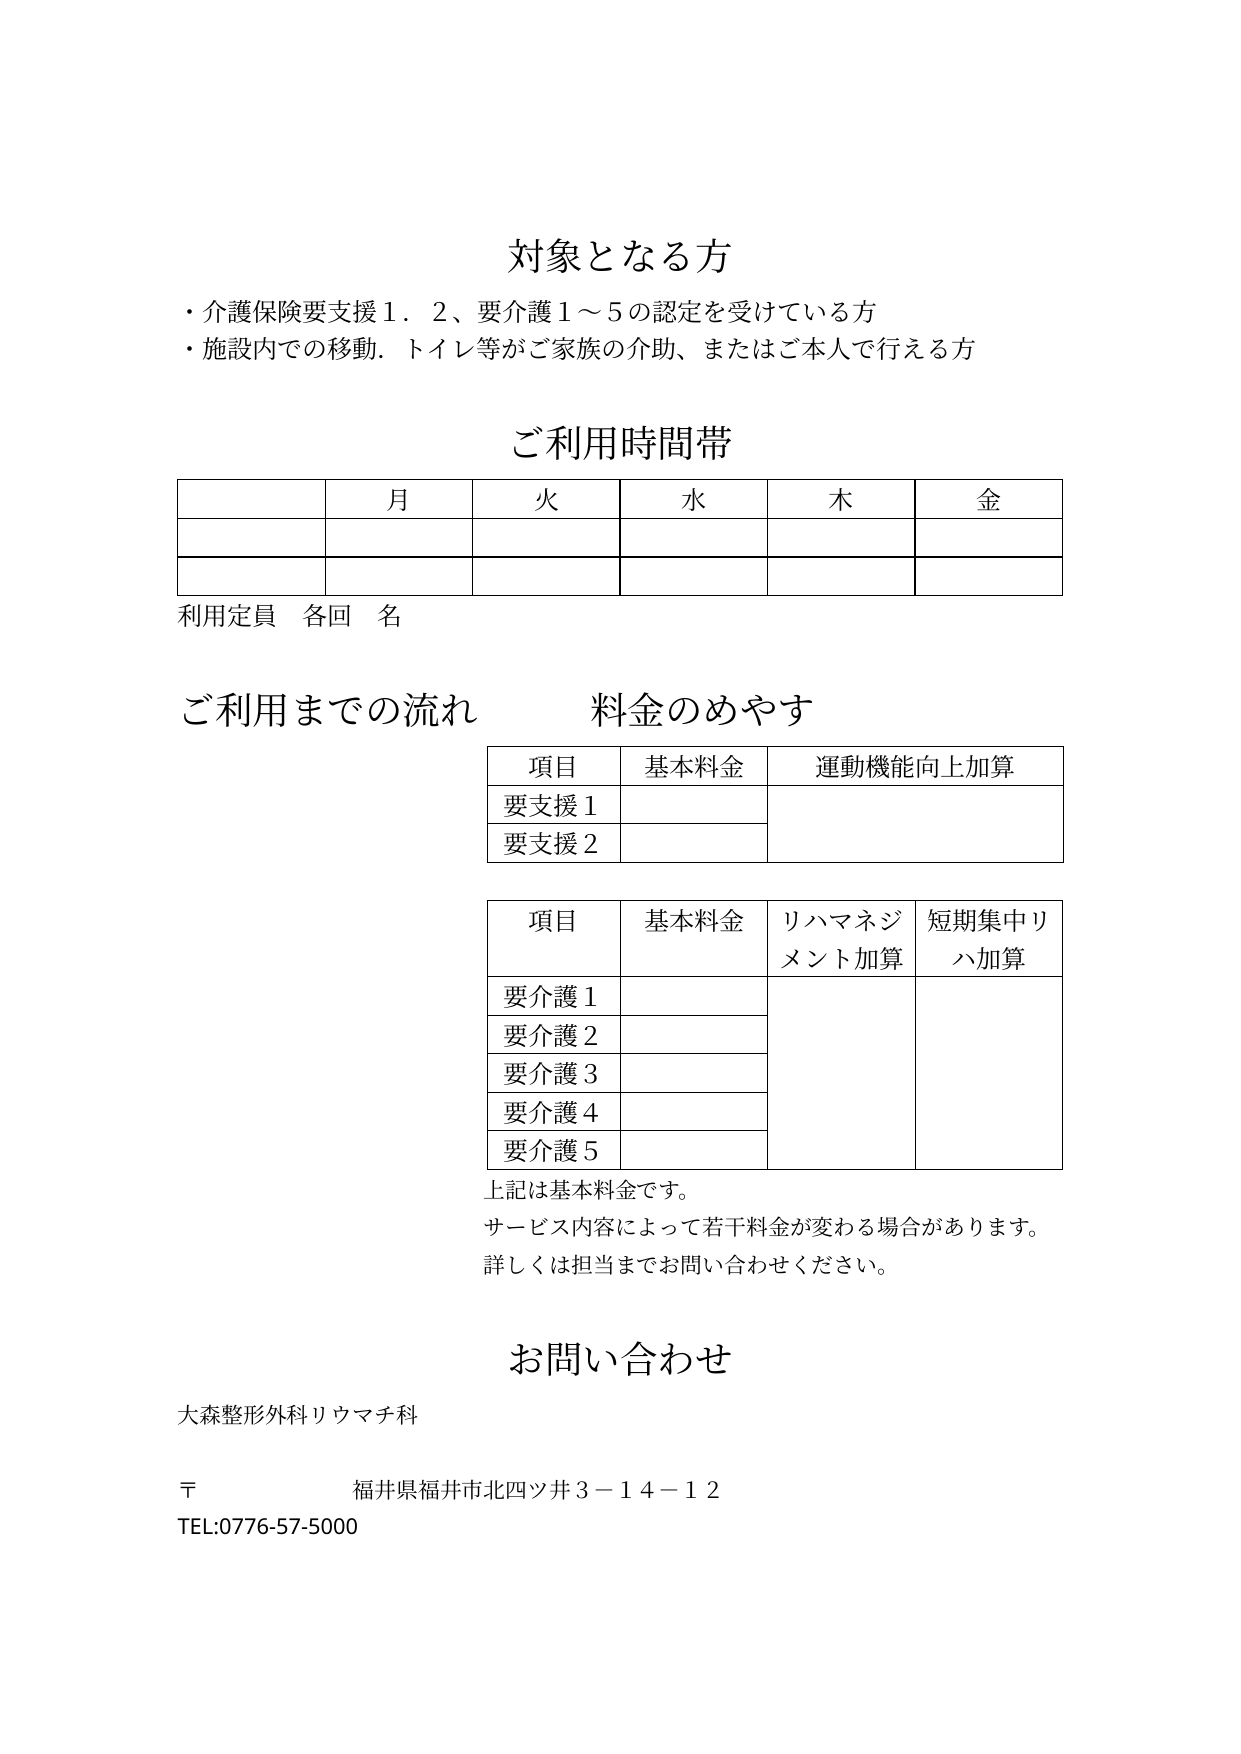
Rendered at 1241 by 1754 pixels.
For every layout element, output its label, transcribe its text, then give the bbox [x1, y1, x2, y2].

table_cell [768, 977, 915, 1169]
table_header 運動機能向上加算 [768, 747, 1063, 784]
table_cell [621, 1131, 767, 1169]
text ・施設内での移動．トイレ等がご家族の介助、またはご本人で行える方 [177, 329, 1063, 367]
table_cell [621, 1093, 767, 1130]
table_cell [916, 977, 1062, 1169]
text ご利用時間帯 [177, 404, 1063, 479]
text 大森整形外科リウマチ科 [177, 1395, 1063, 1432]
table_cell 要介護１ [488, 977, 620, 1015]
table_header [178, 480, 325, 518]
table_cell [768, 786, 1063, 862]
text 〒 福井県福井市北四ツ井３－１４－１２ [177, 1470, 1063, 1507]
table_cell [621, 558, 767, 595]
table_header 木 [768, 480, 914, 518]
table_cell 要支援２ [488, 824, 620, 862]
table_header 水 [621, 480, 767, 518]
table_header 項目 [488, 747, 620, 784]
table_cell [326, 558, 472, 595]
table_cell [621, 786, 767, 823]
table_header リハマネジメント加算 [768, 901, 915, 976]
table_header 基本料金 [621, 747, 767, 784]
table_cell [621, 977, 767, 1015]
table_cell [178, 519, 325, 556]
text ・介護保険要支援１．２、要介護１～５の認定を受けている方 [177, 292, 1063, 329]
table_cell 要支援１ [488, 786, 620, 823]
text 詳しくは担当までお問い合わせください。 [177, 1245, 1063, 1282]
table_cell [916, 558, 1062, 595]
table_cell [768, 519, 914, 556]
table_header 月 [326, 480, 472, 518]
table_cell [621, 824, 767, 862]
text サービス内容によって若干料金が変わる場合があります。 [177, 1207, 1063, 1245]
table_cell 要介護５ [488, 1131, 620, 1169]
table_cell 要介護３ [488, 1054, 620, 1092]
table_header 基本料金 [621, 901, 767, 976]
table_cell 要介護２ [488, 1016, 620, 1053]
table_cell [473, 558, 619, 595]
table_cell [621, 519, 767, 556]
table_cell [621, 1054, 767, 1092]
table_header 金 [916, 480, 1062, 518]
table_header 短期集中リハ加算 [916, 901, 1062, 976]
text お問い合わせ [177, 1320, 1063, 1395]
text 上記は基本料金です。 [177, 1170, 976, 1207]
table_cell [916, 519, 1062, 556]
table_cell [178, 558, 325, 595]
table_cell [768, 558, 914, 595]
table_cell [473, 519, 619, 556]
text ご利用までの流れ 料金のめやす [177, 671, 1063, 746]
text 対象となる方 [177, 217, 1063, 292]
table_cell [621, 1016, 767, 1053]
table_cell 要介護４ [488, 1093, 620, 1130]
table_header 項目 [488, 901, 620, 976]
table_cell [326, 519, 472, 556]
text 利用定員 各回 名 [177, 596, 1063, 633]
table_header 火 [473, 480, 619, 518]
text TEL:0776-57-5000 [177, 1507, 1063, 1545]
